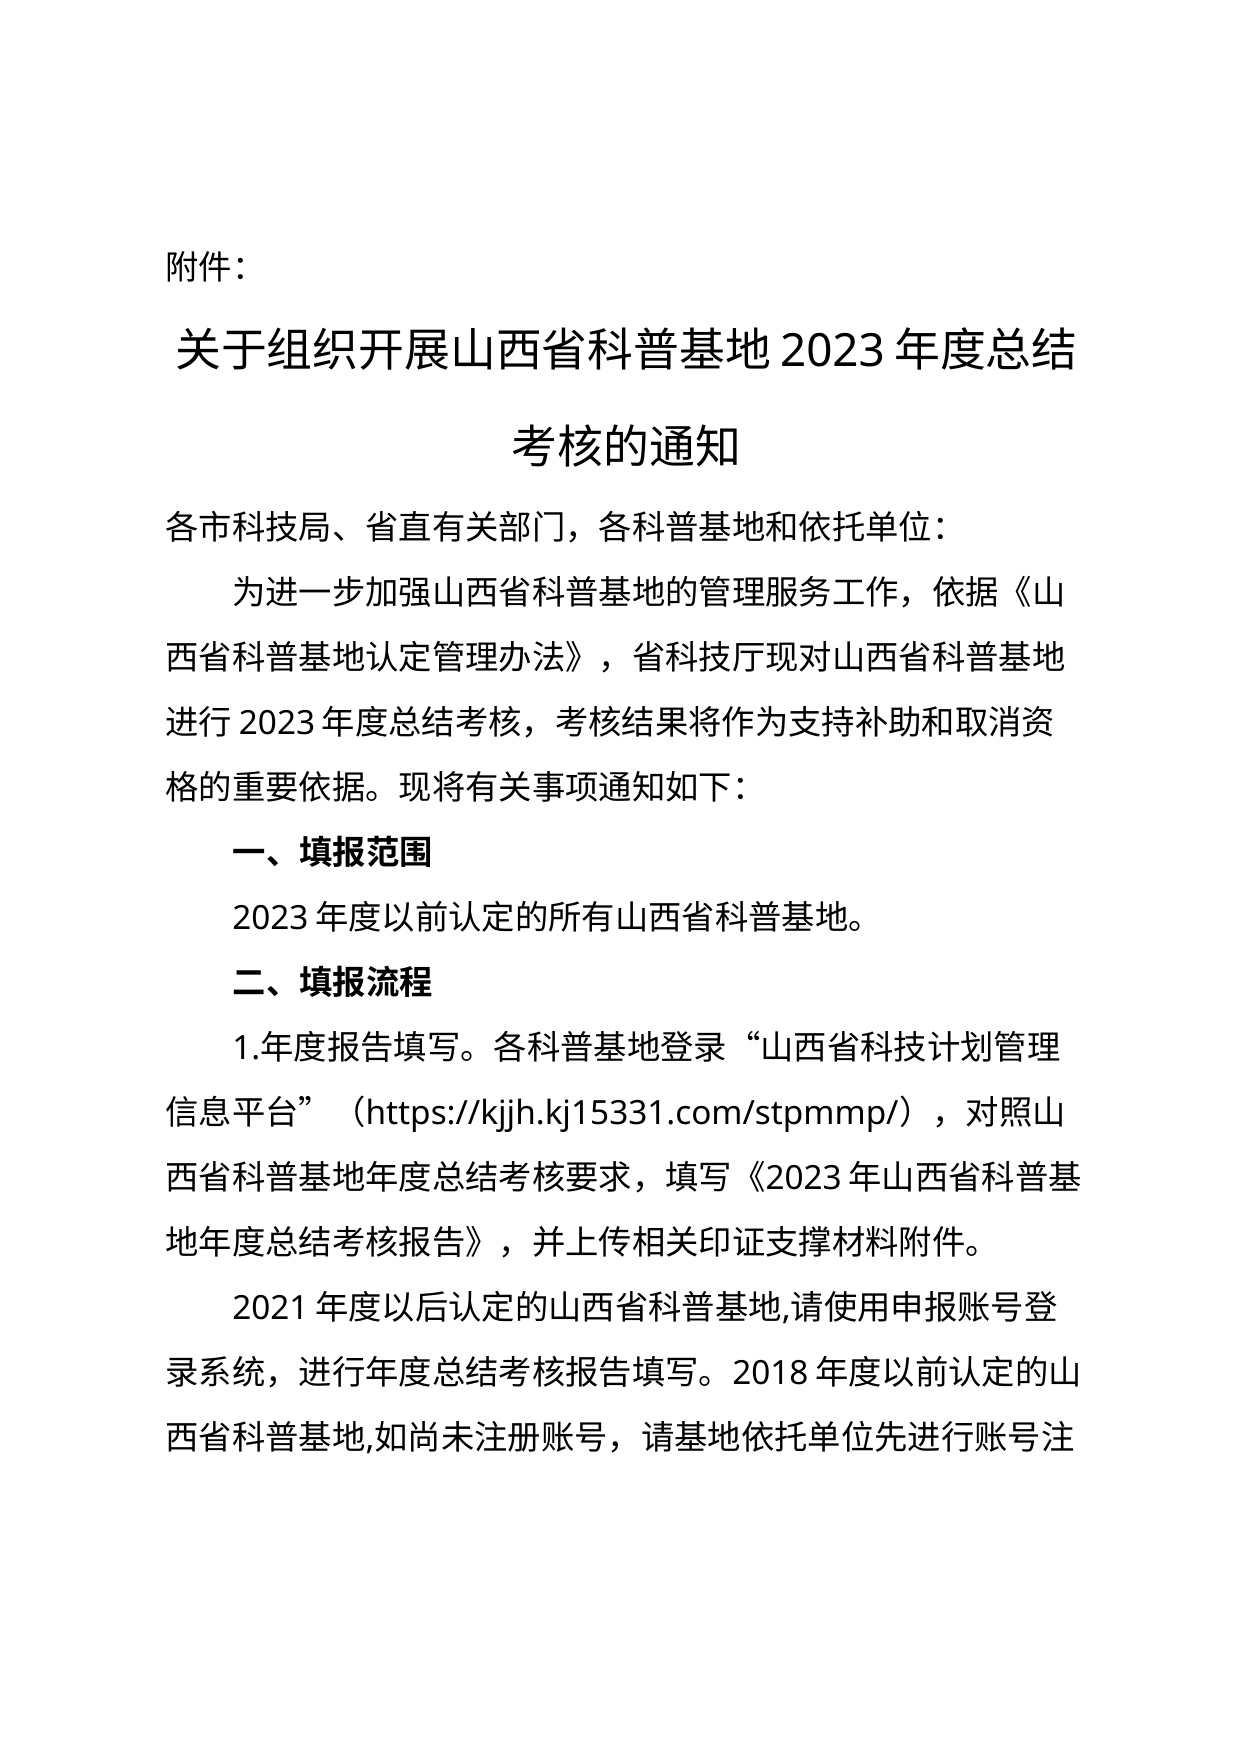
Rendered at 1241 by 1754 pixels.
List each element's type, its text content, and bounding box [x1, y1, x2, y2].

text 为进一步加强山西省科普基地的管理服务工作，依据《山西省科普基地认定管理办法》，省科技厅现对山西省科普基地进行2023年度总结考核，考核结果将作为支持补助和取消资格的重要依据。现将有关事项通知如下： [165, 558, 1087, 818]
text 关于组织开展山西省科普基地2023年度总结考核的通知 [165, 298, 1087, 493]
text 二、填报流程 [165, 948, 1087, 1013]
text 一、填报范围 [165, 818, 1087, 883]
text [165, 1273, 1087, 1468]
text 各市科技局、省直有关部门，各科普基地和依托单位： [165, 493, 1087, 558]
text 附件： [165, 233, 1087, 298]
text 1.年度报告填写。各科普基地登录“山西省科技计划管理信息平台”（https://kjjh.kj15331.com/stpmmp/），对照山西省科普基地年度总结考核要求，填写《2023年山西省科普基地年度总结考核报告》，并上传相关印证支撑材料附件。 [165, 1013, 1087, 1273]
text 2023年度以前认定的所有山西省科普基地。 [165, 883, 1087, 948]
